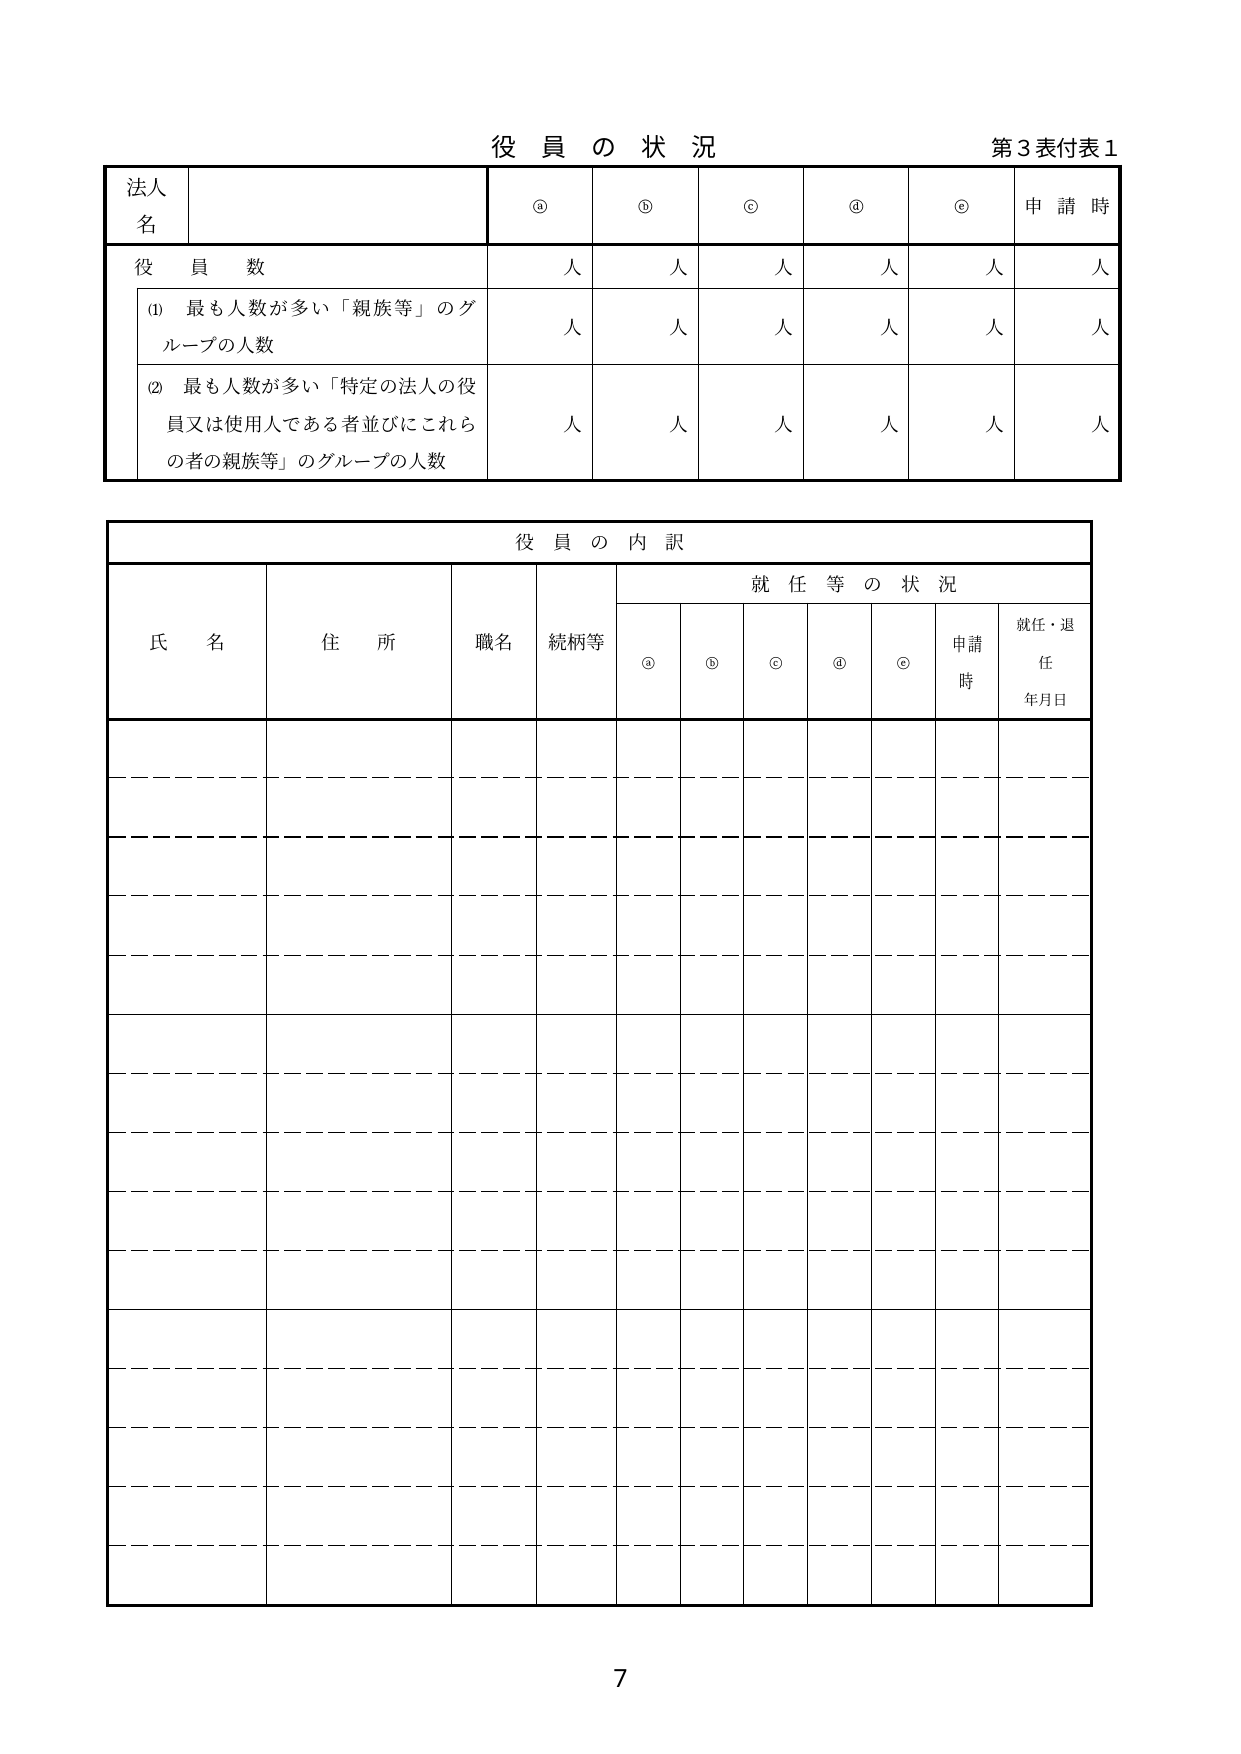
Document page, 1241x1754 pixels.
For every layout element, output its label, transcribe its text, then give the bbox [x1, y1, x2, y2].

table_cell 人 [699, 246, 803, 287]
table_cell [109, 1073, 266, 1132]
table_cell 人 [909, 365, 1014, 479]
table_cell [999, 1427, 1090, 1486]
table_header ⓒ [699, 168, 803, 243]
table_cell [872, 1486, 935, 1545]
table_header ⓓ [804, 168, 908, 243]
table_cell [617, 1368, 680, 1427]
table_cell [744, 1015, 807, 1073]
table_cell [109, 777, 266, 836]
table_cell [267, 1132, 451, 1191]
table_cell [808, 836, 871, 895]
table_cell [617, 1310, 680, 1368]
table_cell [999, 895, 1090, 954]
table_cell [808, 955, 871, 1013]
table_cell [537, 895, 616, 954]
table_cell [872, 1545, 935, 1604]
table_cell [681, 895, 743, 954]
table_cell [999, 1015, 1090, 1073]
table_cell 人 [593, 365, 698, 479]
table_cell [109, 1191, 266, 1250]
table_cell [617, 1132, 680, 1191]
table_cell [267, 1191, 451, 1250]
table_cell [537, 1427, 616, 1486]
table_cell [617, 895, 680, 954]
table_cell [808, 1132, 871, 1191]
table_cell 人 [909, 246, 1014, 287]
table_cell 人 [1015, 246, 1118, 287]
table_cell [744, 1073, 807, 1132]
table_cell [537, 1310, 616, 1368]
table_cell 住 所 [267, 565, 451, 718]
table_cell [109, 1132, 266, 1191]
table_cell [681, 955, 743, 1013]
table_cell [681, 1191, 743, 1250]
table_header 法人名 [107, 168, 188, 243]
table_cell [109, 1427, 266, 1486]
table_cell [452, 955, 536, 1013]
table_cell [872, 721, 935, 777]
table_cell [872, 1191, 935, 1250]
table_cell [744, 777, 807, 836]
table_cell [744, 1191, 807, 1250]
table_cell [999, 1545, 1090, 1604]
table_cell [999, 777, 1090, 836]
table_cell [999, 1073, 1090, 1132]
table_cell [999, 955, 1090, 1013]
table_cell [537, 955, 616, 1013]
table_cell [267, 1545, 451, 1604]
table_cell [936, 1486, 998, 1545]
table_cell 氏 名 [109, 565, 266, 718]
table_header 申請時 [1015, 168, 1118, 243]
table_cell [617, 1250, 680, 1309]
table_cell [617, 1427, 680, 1486]
table_cell 人 [909, 289, 1014, 363]
table_cell [872, 1250, 935, 1309]
table_cell [109, 1368, 266, 1427]
table_cell [808, 1486, 871, 1545]
table_cell [872, 1427, 935, 1486]
table_cell [936, 895, 998, 954]
table_cell 人 [1015, 289, 1118, 363]
table_cell [452, 1015, 536, 1073]
table_header ⓑ [593, 168, 698, 243]
table_cell [267, 1015, 451, 1073]
table_cell [617, 777, 680, 836]
table_cell [452, 777, 536, 836]
table_cell [999, 1368, 1090, 1427]
table_cell [808, 1427, 871, 1486]
table_cell [681, 1545, 743, 1604]
table_cell 人 [593, 246, 698, 287]
table_cell [452, 1427, 536, 1486]
table_cell [109, 1310, 266, 1368]
table_cell [936, 1015, 998, 1073]
table_cell [744, 1427, 807, 1486]
table_cell [267, 1368, 451, 1427]
table_cell 人 [804, 365, 908, 479]
table_cell [109, 1486, 266, 1545]
table_cell [617, 955, 680, 1013]
table_cell [999, 721, 1090, 777]
table_cell 役 員 数 [107, 246, 487, 287]
table_cell 人 [593, 289, 698, 363]
table_cell [537, 1250, 616, 1309]
table_cell [999, 1310, 1090, 1368]
table_cell 申請時 [936, 604, 998, 718]
table_cell [267, 895, 451, 954]
table_cell [452, 1073, 536, 1132]
table_cell [999, 836, 1090, 895]
table_cell [936, 955, 998, 1013]
table_cell [744, 836, 807, 895]
table_cell [267, 721, 451, 777]
table_cell [617, 1486, 680, 1545]
table_header [189, 168, 486, 243]
table_cell [936, 1310, 998, 1368]
table_cell [808, 1015, 871, 1073]
table_cell [452, 836, 536, 895]
table_cell [537, 1368, 616, 1427]
table_cell [999, 1191, 1090, 1250]
table_cell [936, 1191, 998, 1250]
table_cell [681, 1250, 743, 1309]
table_cell [617, 1015, 680, 1073]
table_cell [744, 721, 807, 777]
table_cell ⑵ 最も人数が多い「特定の法人の役員又は使用人である者並びにこれらの者の親族等」のグループの人数 [138, 365, 487, 479]
table_cell [744, 1545, 807, 1604]
text 役 員 の 状 況 第３表付表１ [118, 127, 1122, 164]
table_cell 人 [804, 289, 908, 363]
table_cell [808, 1250, 871, 1309]
table_header ⓐ [489, 168, 592, 243]
table_cell [808, 1368, 871, 1427]
table_cell [744, 1250, 807, 1309]
table_cell [681, 721, 743, 777]
table_cell [681, 1368, 743, 1427]
table_cell [872, 1368, 935, 1427]
table_cell [808, 895, 871, 954]
table_cell [681, 1486, 743, 1545]
table_cell [872, 777, 935, 836]
table_cell [936, 1427, 998, 1486]
table_cell [109, 955, 266, 1013]
table_cell [744, 1310, 807, 1368]
table_cell [267, 1073, 451, 1132]
table_header 役 員 の 内 訳 [109, 523, 1090, 562]
table_cell [681, 1310, 743, 1368]
table_cell [999, 1132, 1090, 1191]
table_cell [744, 955, 807, 1013]
table_cell [452, 1486, 536, 1545]
table_cell [617, 1073, 680, 1132]
table_cell [936, 1545, 998, 1604]
table_cell [617, 1545, 680, 1604]
table_cell 人 [804, 246, 908, 287]
table_cell [109, 895, 266, 954]
table_cell [107, 288, 137, 479]
table_cell [744, 1132, 807, 1191]
table_cell [681, 1132, 743, 1191]
table_cell 就任・退任 年月日 [999, 604, 1090, 718]
table_cell [617, 1191, 680, 1250]
table_cell 続柄等 [537, 565, 616, 718]
table_cell [617, 836, 680, 895]
table_cell [109, 1015, 266, 1073]
table_cell 人 [1015, 365, 1118, 479]
table_cell [936, 836, 998, 895]
table_cell [267, 1310, 451, 1368]
table_cell [452, 1368, 536, 1427]
table_cell [109, 1250, 266, 1309]
table_cell ⓒ [744, 604, 807, 718]
table_cell [872, 1015, 935, 1073]
table_cell 職名 [452, 565, 536, 718]
table_cell [936, 721, 998, 777]
table_cell [999, 1486, 1090, 1545]
table_cell [872, 1073, 935, 1132]
table_cell [744, 1486, 807, 1545]
table_cell [537, 1191, 616, 1250]
table_cell [537, 1486, 616, 1545]
table_cell ⓓ [808, 604, 871, 718]
table_cell [267, 836, 451, 895]
table_cell [537, 1545, 616, 1604]
table_cell ⓔ [872, 604, 935, 718]
table_cell [872, 955, 935, 1013]
table_cell [537, 721, 616, 777]
table_cell [109, 1545, 266, 1604]
table_cell [808, 721, 871, 777]
table_cell ⑴ 最も人数が多い「親族等」のグループの人数 [138, 289, 487, 363]
table_cell [109, 721, 266, 777]
table_cell [452, 895, 536, 954]
table_cell [872, 836, 935, 895]
table_cell [537, 777, 616, 836]
table_cell 就 任 等 の 状 況 [617, 565, 1090, 603]
table_header ⓔ [909, 168, 1014, 243]
table_cell [808, 777, 871, 836]
table_cell [681, 1073, 743, 1132]
table_cell [452, 721, 536, 777]
table_cell [537, 1073, 616, 1132]
table_cell [109, 836, 266, 895]
table_cell [936, 1132, 998, 1191]
table_cell [681, 777, 743, 836]
table_cell [267, 777, 451, 836]
table_cell [808, 1545, 871, 1604]
table_cell [681, 1427, 743, 1486]
table_cell [936, 777, 998, 836]
table_cell [999, 1250, 1090, 1309]
table_cell [872, 895, 935, 954]
table_cell [452, 1250, 536, 1309]
table_cell [267, 1486, 451, 1545]
table_cell [681, 1015, 743, 1073]
table_cell [936, 1368, 998, 1427]
table_cell [681, 836, 743, 895]
table_cell 人 [699, 365, 803, 479]
table_cell ⓐ [617, 604, 680, 718]
table_cell [452, 1132, 536, 1191]
table_cell [452, 1310, 536, 1368]
table_cell 人 [699, 289, 803, 363]
table_cell [808, 1310, 871, 1368]
table_cell [617, 721, 680, 777]
table_cell [936, 1250, 998, 1309]
table_cell [452, 1545, 536, 1604]
table_cell 人 [488, 246, 592, 287]
table_cell [808, 1191, 871, 1250]
table_cell [872, 1132, 935, 1191]
table_cell [267, 955, 451, 1013]
table_cell [744, 1368, 807, 1427]
table_cell [537, 1132, 616, 1191]
table_cell [872, 1310, 935, 1368]
table_cell [452, 1191, 536, 1250]
table_cell ⓑ [681, 604, 743, 718]
table_cell [537, 1015, 616, 1073]
table_cell [744, 895, 807, 954]
table_cell [267, 1250, 451, 1309]
table_cell [537, 836, 616, 895]
table_cell [808, 1073, 871, 1132]
table_cell [267, 1427, 451, 1486]
table_cell [936, 1073, 998, 1132]
table_cell 人 [488, 289, 592, 363]
table_cell 人 [488, 365, 592, 479]
